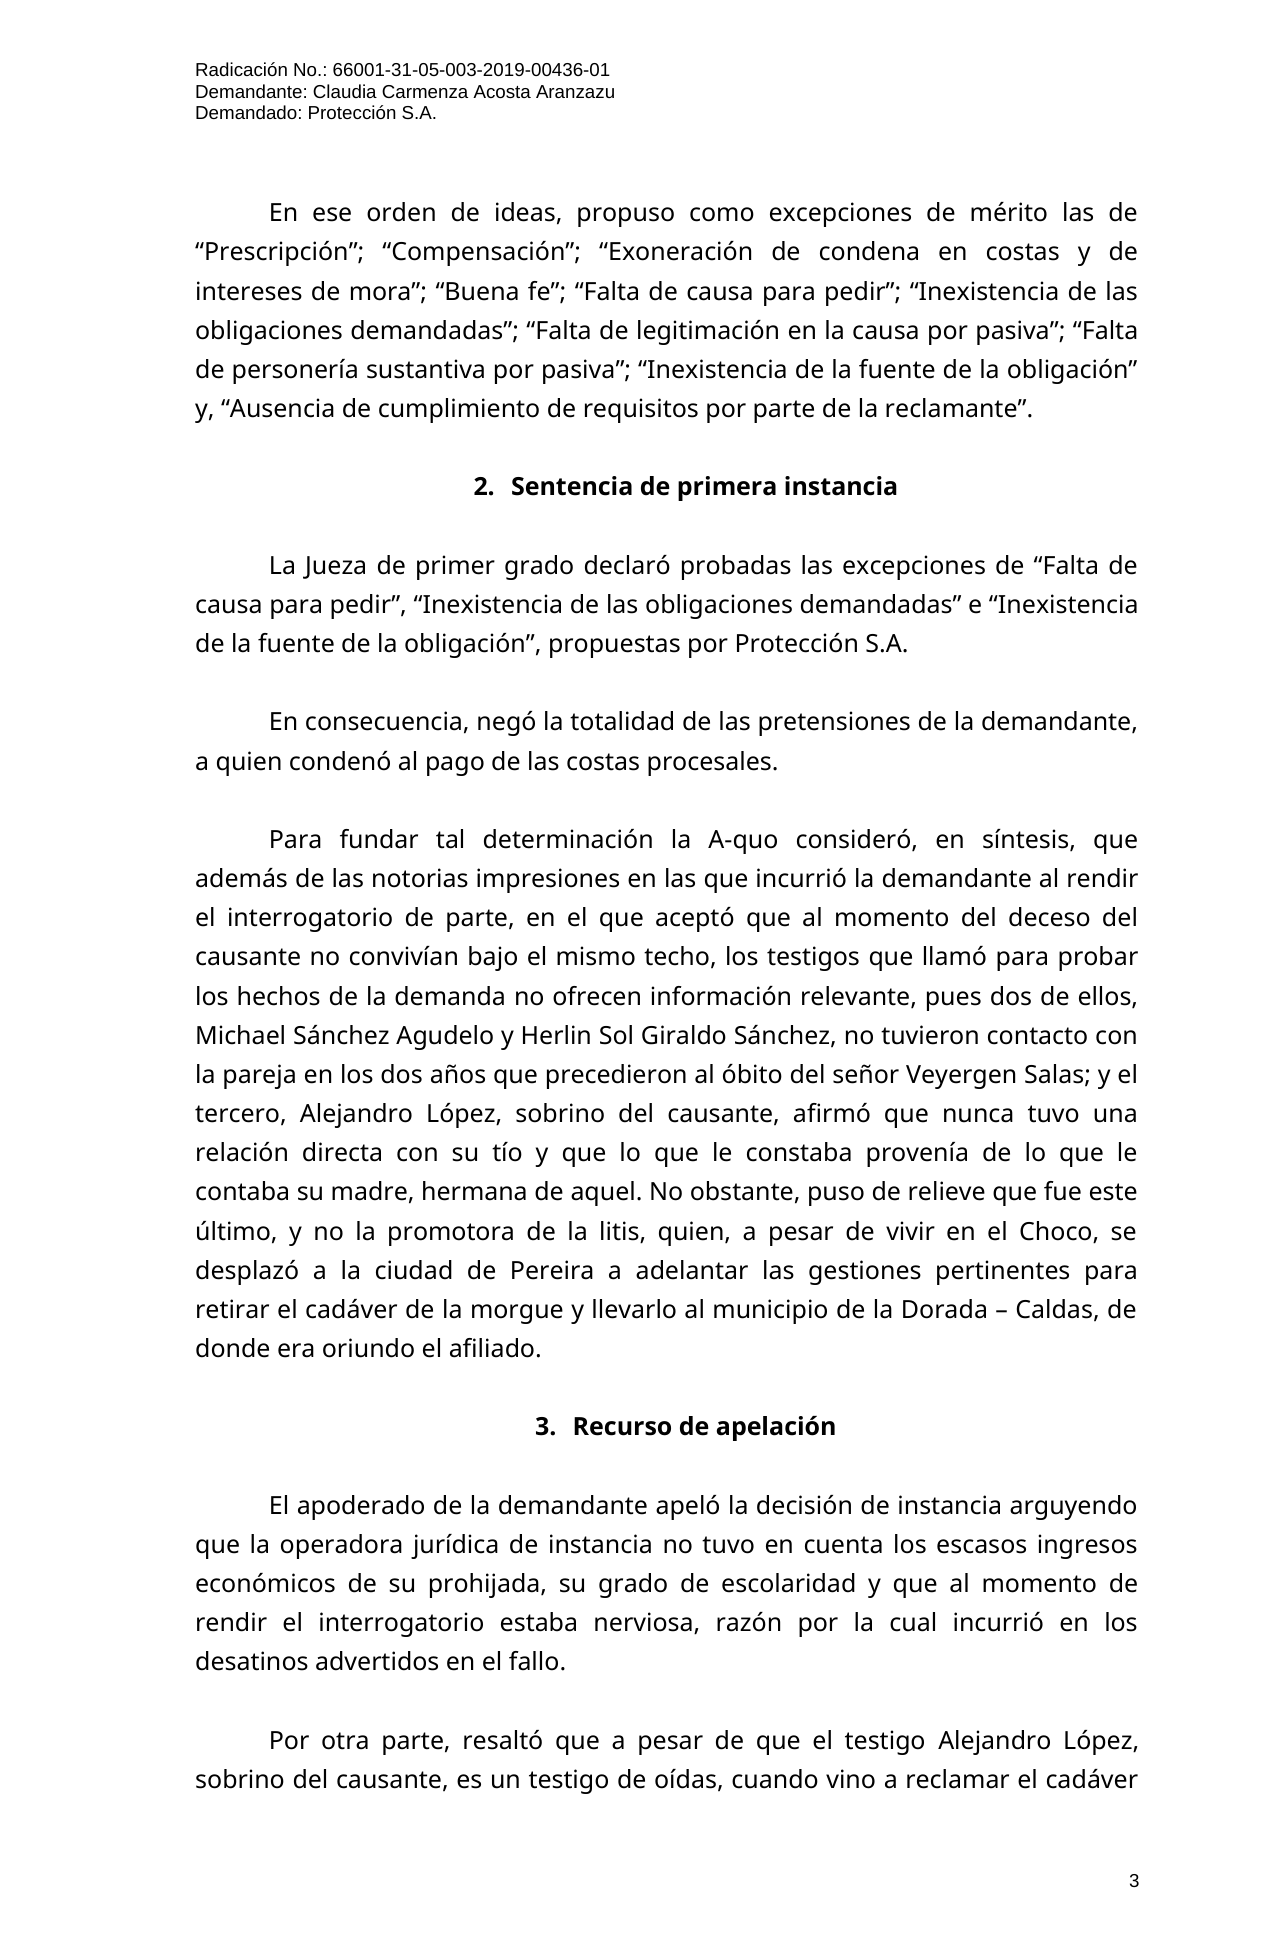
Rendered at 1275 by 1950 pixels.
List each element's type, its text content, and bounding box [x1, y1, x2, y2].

list Sentencia de primera instancia [232, 469, 1139, 503]
text La Jueza de primer grado declaró probadas las excepciones de “Falta de causa para pedir”, “Inexistencia de las obligaciones demandadas” e “Inexistencia de la fuente de la obligación”, propuestas por Protección S.A. [195, 547, 1139, 660]
text El apoderado de la demandante apeló la decisión de instancia arguyendo que la operadora jurídica de instancia no tuvo en cuenta los escasos ingresos económicos de su prohijada, su grado de escolaridad y que al momento de rendir el interrogatorio estaba nerviosa, razón por la cual incurrió en los desatinos advertidos en el fallo. [195, 1487, 1139, 1678]
text En consecuencia, negó la totalidad de las pretensiones de la demandante, a quien condenó al pago de las costas procesales. [195, 704, 1139, 777]
text Para fundar tal determinación la A-quo consideró, en síntesis, que además de las notorias impresiones en las que incurrió la demandante al rendir el interrogatorio de parte, en el que aceptó que al momento del deceso del causante no convivían bajo el mismo techo, los testigos que llamó para probar los hechos de la demanda no ofrecen información relevante, pues dos de ellos, Michael Sánchez Agudelo y Herlin Sol Giraldo Sánchez, no tuvieron contacto con la pareja en los dos años que precedieron al óbito del señor Veyergen Salas; y el tercero, Alejandro López, sobrino del causante, afirmó que nunca tuvo una relación directa con su tío y que lo que le constaba provenía de lo que le contaba su madre, hermana de aquel. No obstante, puso de relieve que fue este último, y no la promotora de la litis, quien, a pesar de vivir en el Choco, se desplazó a la ciudad de Pereira a adelantar las gestiones pertinentes para retirar el cadáver de la morgue y llevarlo al municipio de la Dorada – Caldas, de donde era oriundo el afiliado. [195, 822, 1139, 1365]
text En ese orden de ideas, propuso como excepciones de mérito las de “Prescripción”; “Compensación”; “Exoneración de condena en costas y de intereses de mora”; “Buena fe”; “Falta de causa para pedir”; “Inexistencia de las obligaciones demandadas”; “Falta de legitimación en la causa por pasiva”; “Falta de personería sustantiva por pasiva”; “Inexistencia de la fuente de la obligación” y, “Ausencia de cumplimiento de requisitos por parte de la reclamante”. [195, 195, 1139, 425]
list Recurso de apelación [232, 1409, 1139, 1443]
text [195, 1722, 1139, 1796]
